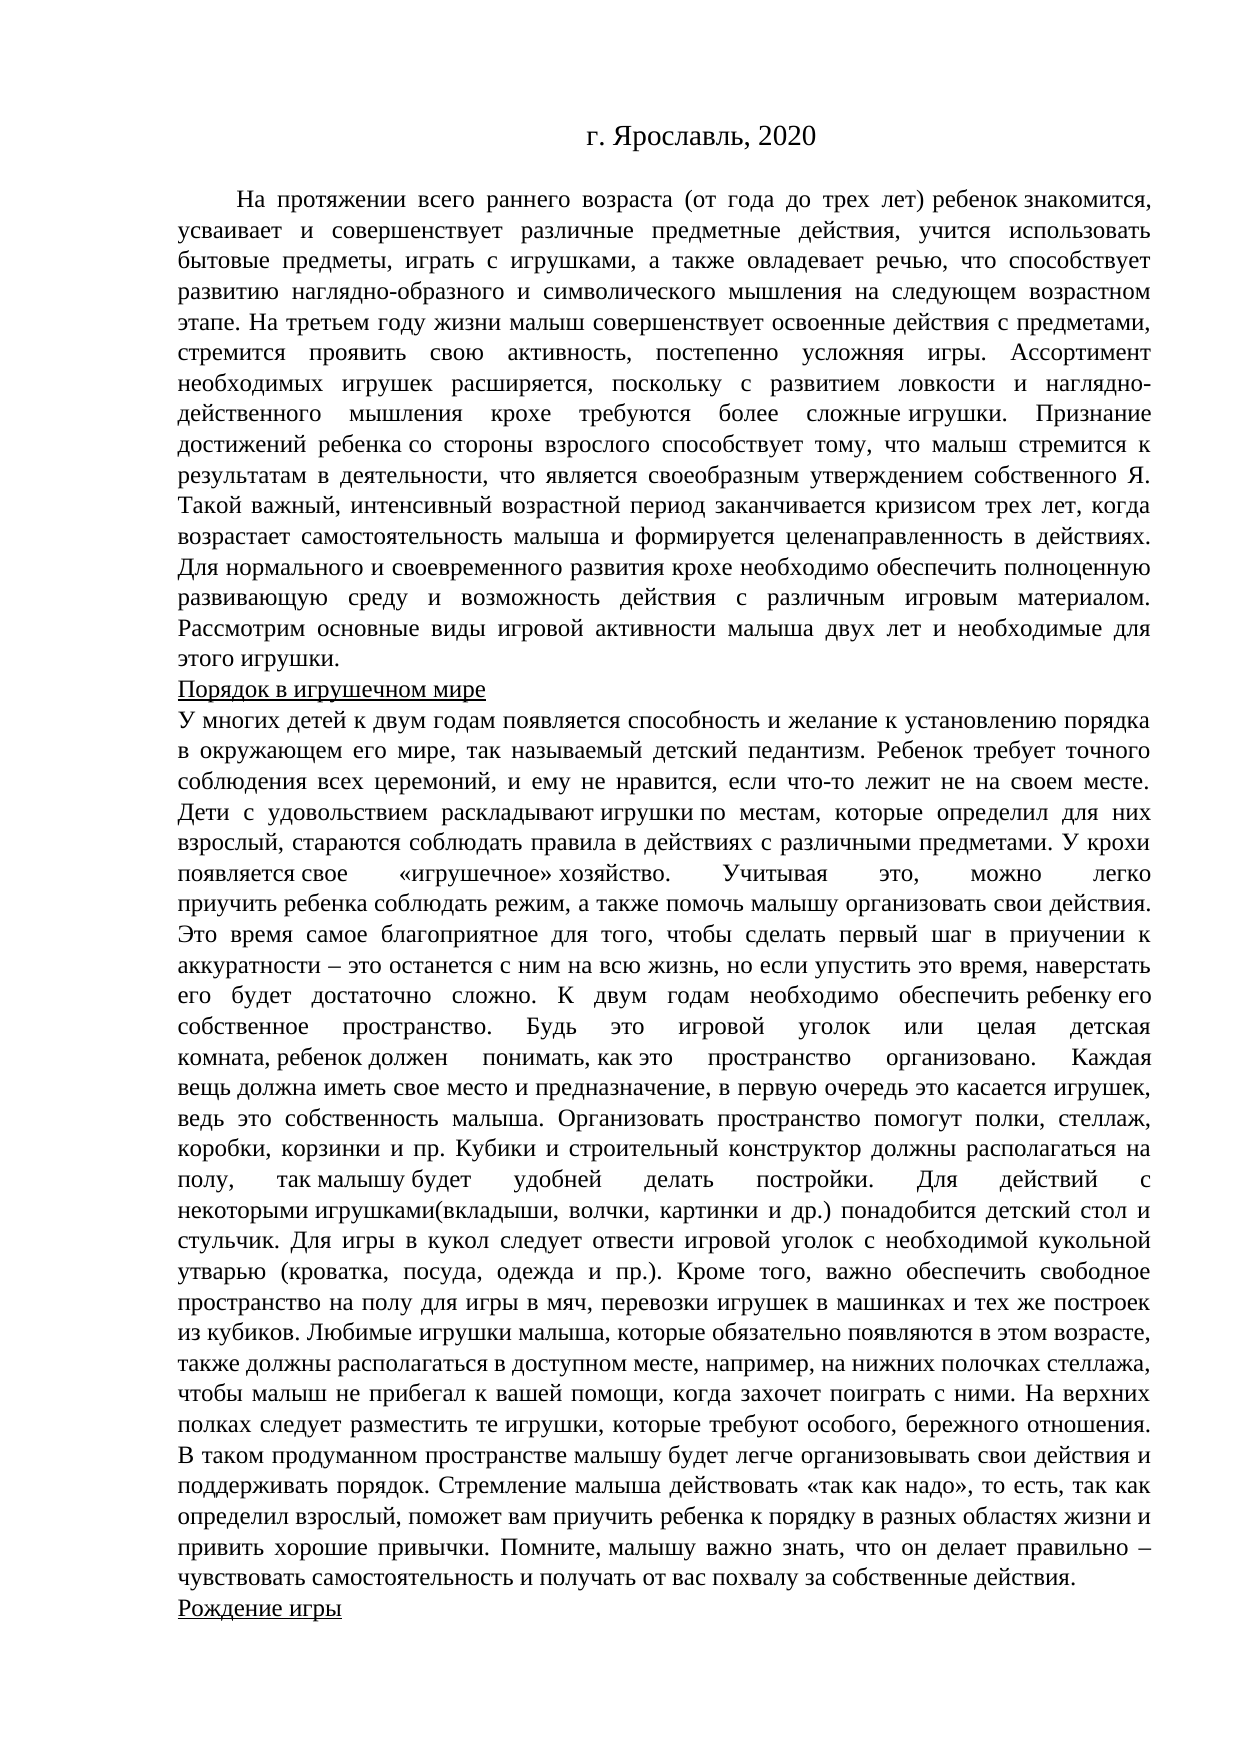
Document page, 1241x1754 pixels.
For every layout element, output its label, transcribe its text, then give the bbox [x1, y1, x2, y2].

text Рождение игры [177, 1591, 1152, 1622]
text г. Ярославль, 2020 [177, 118, 1152, 152]
text На протяжении всего раннего возраста (от года до трех лет) ребенок знакомится, усваивает и совершенствует различные предметные действия, учится использовать бытовые предметы, играть с игрушками, а также овладевает речью, что способствует развитию наглядно-образного и символического мышления на следующем возрастном этапе. На третьем году жизни малыш совершенствует освоенные действия с предметами, стремится проявить свою активность, постепенно усложняя игры. Ассортимент необходимых игрушек расширяется, поскольку с развитием ловкости и наглядно-действенного мышления крохе требуются более сложные игрушки. Признание достижений ребенка со стороны взрослого способствует тому, что малыш стремится к результатам в деятельности, что является своеобразным утверждением собственного Я. Такой важный, интенсивный возрастной период заканчивается кризисом трех лет, когда возрастает самостоятельность малыша и формируется целенаправленность в действиях. Для нормального и своевременного развития крохе необходимо обеспечить полноценную развивающую среду и возможность действия с различным игровым материалом. Рассмотрим основные виды игровой активности малыша двух лет и необходимые для этого игрушки. [177, 182, 1152, 672]
text У многих детей к двум годам появляется способность и желание к установлению порядка в окружающем его мире, так называемый детский педантизм. Ребенок требует точного соблюдения всех церемоний, и ему не нравится, если что-то лежит не на своем месте. Дети с удовольствием раскладывают игрушки по местам, которые определил для них взрослый, стараются соблюдать правила в действиях с различными предметами. У крохи появляется свое «игрушечное» хозяйство. Учитывая это, можно легко приучить ребенка соблюдать режим, а также помочь малышу организовать свои действия. Это время самое благоприятное для того, чтобы сделать первый шаг в приучении к аккуратности – это останется с ним на всю жизнь, но если упустить это время, наверстать его будет достаточно сложно. К двум годам необходимо обеспечить ребенку его собственное пространство. Будь это игровой уголок или целая детская комната, ребенок должен понимать, как это пространство организовано. Каждая вещь должна иметь свое место и предназначение, в первую очередь это касается игрушек, ведь это собственность малыша. Организовать пространство помогут полки, стеллаж, коробки, корзинки и пр. Кубики и строительный конструктор должны располагаться на полу, так малышу будет удобней делать постройки. Для действий с некоторыми игрушками(вкладыши, волчки, картинки и др.) понадобится детский стол и стульчик. Для игры в кукол следует отвести игровой уголок с необходимой кукольной утварью (кроватка, посуда, одежда и пр.). Кроме того, важно обеспечить свободное пространство на полу для игры в мяч, перевозки игрушек в машинках и тех же построек из кубиков. Любимые игрушки малыша, которые обязательно появляются в этом возрасте, также должны располагаться в доступном месте, например, на нижних полочках стеллажа, чтобы малыш не прибегал к вашей помощи, когда захочет поиграть с ними. На верхних полках следует разместить те игрушки, которые требуют особого, бережного отношения. В таком продуманном пространстве малышу будет легче организовывать свои действия и поддерживать порядок. Стремление малыша действовать «так как надо», то есть, так как определил взрослый, поможет вам приучить ребенка к порядку в разных областях жизни и привить хорошие привычки. Помните, малышу важно знать, что он делает правильно – чувствовать самостоятельность и получать от вас похвалу за собственные действия. [177, 703, 1152, 1591]
text Порядок в игрушечном мире [177, 672, 1152, 703]
